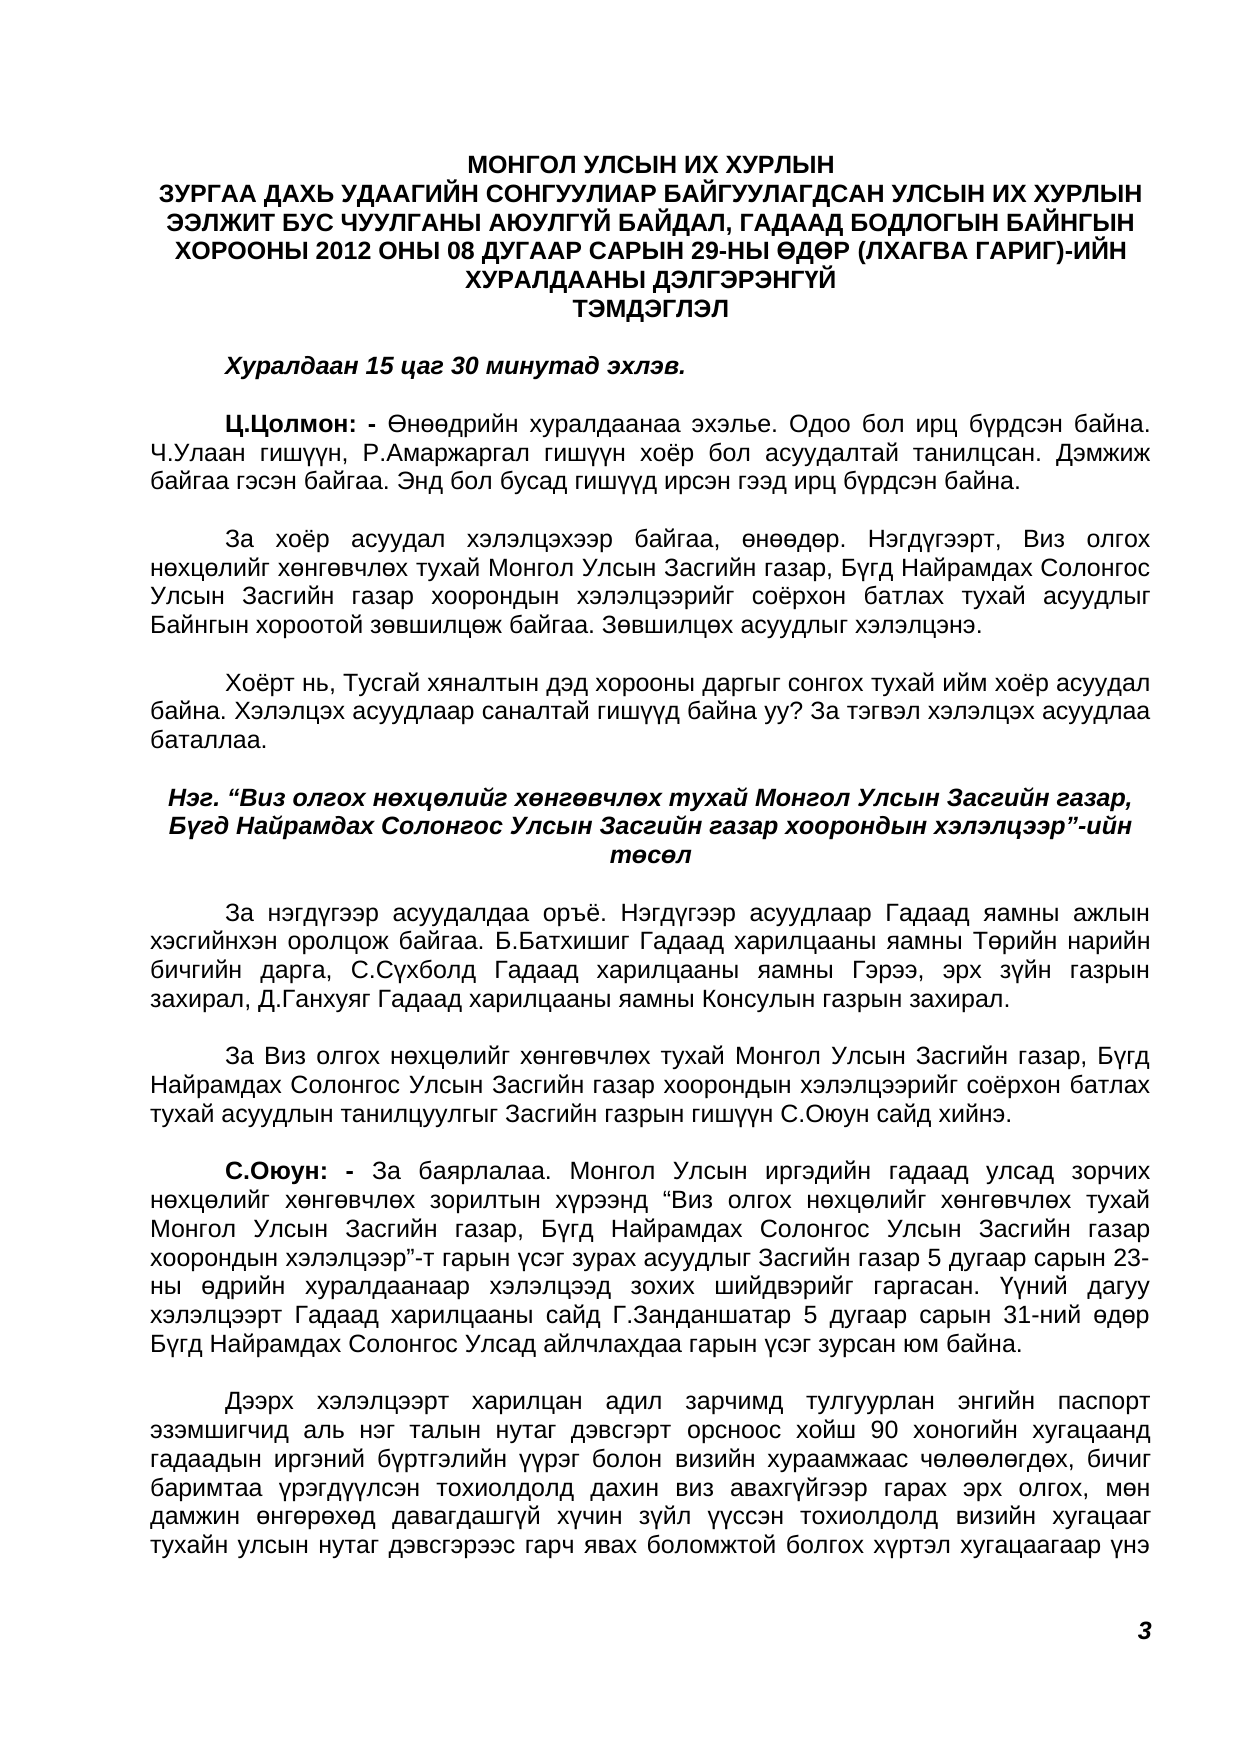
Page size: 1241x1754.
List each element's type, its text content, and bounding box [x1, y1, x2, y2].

text За нэгдүгээр асуудалдаа оръё. Нэгдүгээр асуудлаар Гадаад яамны ажлын хэсгийнхэн оролцож байгаа. Б.Батхишиг Гадаад харилцааны яамны Төрийн нарийн бичгийн дарга, С.Сүхболд Гадаад харилцааны яамны Гэрээ, эрх зүйн газрын захирал, Д.Ганхуяг Гадаад харилцааны яамны Консулын газрын захирал. [150, 897, 1151, 1012]
title МОНГОЛ УЛСЫН ИХ ХУРЛЫН [150, 150, 1151, 179]
text Ц.Цолмон: - Өнөөдрийн хуралдаанаа эхэлье. Одоо бол ирц бүрдсэн байна. Ч.Улаан гишүүн, Р.Амаржаргал гишүүн хоёр бол асуудалтай танилцсан. Дэмжиж байгаа гэсэн байгаа. Энд бол бусад гишүүд ирсэн гээд ирц бүрдсэн байна. [150, 409, 1151, 495]
text С.Оюун: - За баярлалаа. Монгол Улсын иргэдийн гадаад улсад зорчих нөхцөлийг хөнгөвчлөх зорилтын хүрээнд “Виз олгох нөхцөлийг хөнгөвчлөх тухай Монгол Улсын Засгийн газар, Бүгд Найрамдах Солонгос Улсын Засгийн газар хоорондын хэлэлцээр”-т гарын үсэг зурах асуудлыг Засгийн газар 5 дугаар сарын 23-ны өдрийн хуралдаанаар хэлэлцээд зохих шийдвэрийг гаргасан. Үүний дагуу хэлэлцээрт Гадаад харилцааны сайд Г.Занданшатар 5 дугаар сарын 31-ний өдөр Бүгд Найрамдах Солонгос Улсад айлчлахдаа гарын үсэг зурсан юм байна. [150, 1156, 1151, 1357]
title Хуралдаан 15 цаг 30 минутад эхлэв. [150, 351, 1151, 380]
text Нэг. “Виз олгох нөхцөлийг хөнгөвчлөх тухай Монгол Улсын Засгийн газар, Бүгд Найрамдах Солонгос Улсын Засгийн газар хоорондын хэлэлцээр”-ийн төсөл [150, 782, 1151, 869]
title ХУРАЛДААНЫ ДЭЛГЭРЭНГҮЙ [150, 265, 1151, 294]
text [150, 1386, 1151, 1559]
title ЗУРГАА ДАХЬ УДААГИЙН СОНГУУЛИАР БАЙГУУЛАГДСАН УЛСЫН ИХ ХУРЛЫН ЭЭЛЖИТ БУС ЧУУЛГАНЫ АЮУЛГҮЙ БАЙДАЛ, ГАДААД БОДЛОГЫН БАЙНГЫН ХОРООНЫ 2012 ОНЫ 08 ДУГААР САРЫН 29-НЫ ӨДӨР (ЛХАГВА ГАРИГ)-ИЙН [150, 179, 1151, 265]
text За хоёр асуудал хэлэлцэхээр байгаа, өнөөдөр. Нэгдүгээрт, Виз олгох нөхцөлийг хөнгөвчлөх тухай Монгол Улсын Засгийн газар, Бүгд Найрамдах Солонгос Улсын Засгийн газар хоорондын хэлэлцээрийг соёрхон батлах тухай асуудлыг Байнгын хороотой зөвшилцөж байгаа. Зөвшилцөх асуудлыг хэлэлцэнэ. [150, 524, 1151, 639]
title ТЭМДЭГЛЭЛ [150, 294, 1151, 322]
text За Виз олгох нөхцөлийг хөнгөвчлөх тухай Монгол Улсын Засгийн газар, Бүгд Найрамдах Солонгос Улсын Засгийн газар хоорондын хэлэлцээрийг соёрхон батлах тухай асуудлын танилцуулгыг Засгийн газрын гишүүн С.Оюун сайд хийнэ. [150, 1041, 1151, 1127]
text Хоёрт нь, Тусгай хяналтын дэд хорооны даргыг сонгох тухай ийм хоёр асуудал байна. Хэлэлцэх асуудлаар саналтай гишүүд байна уу? За тэгвэл хэлэлцэх асуудлаа баталлаа. [150, 667, 1151, 754]
